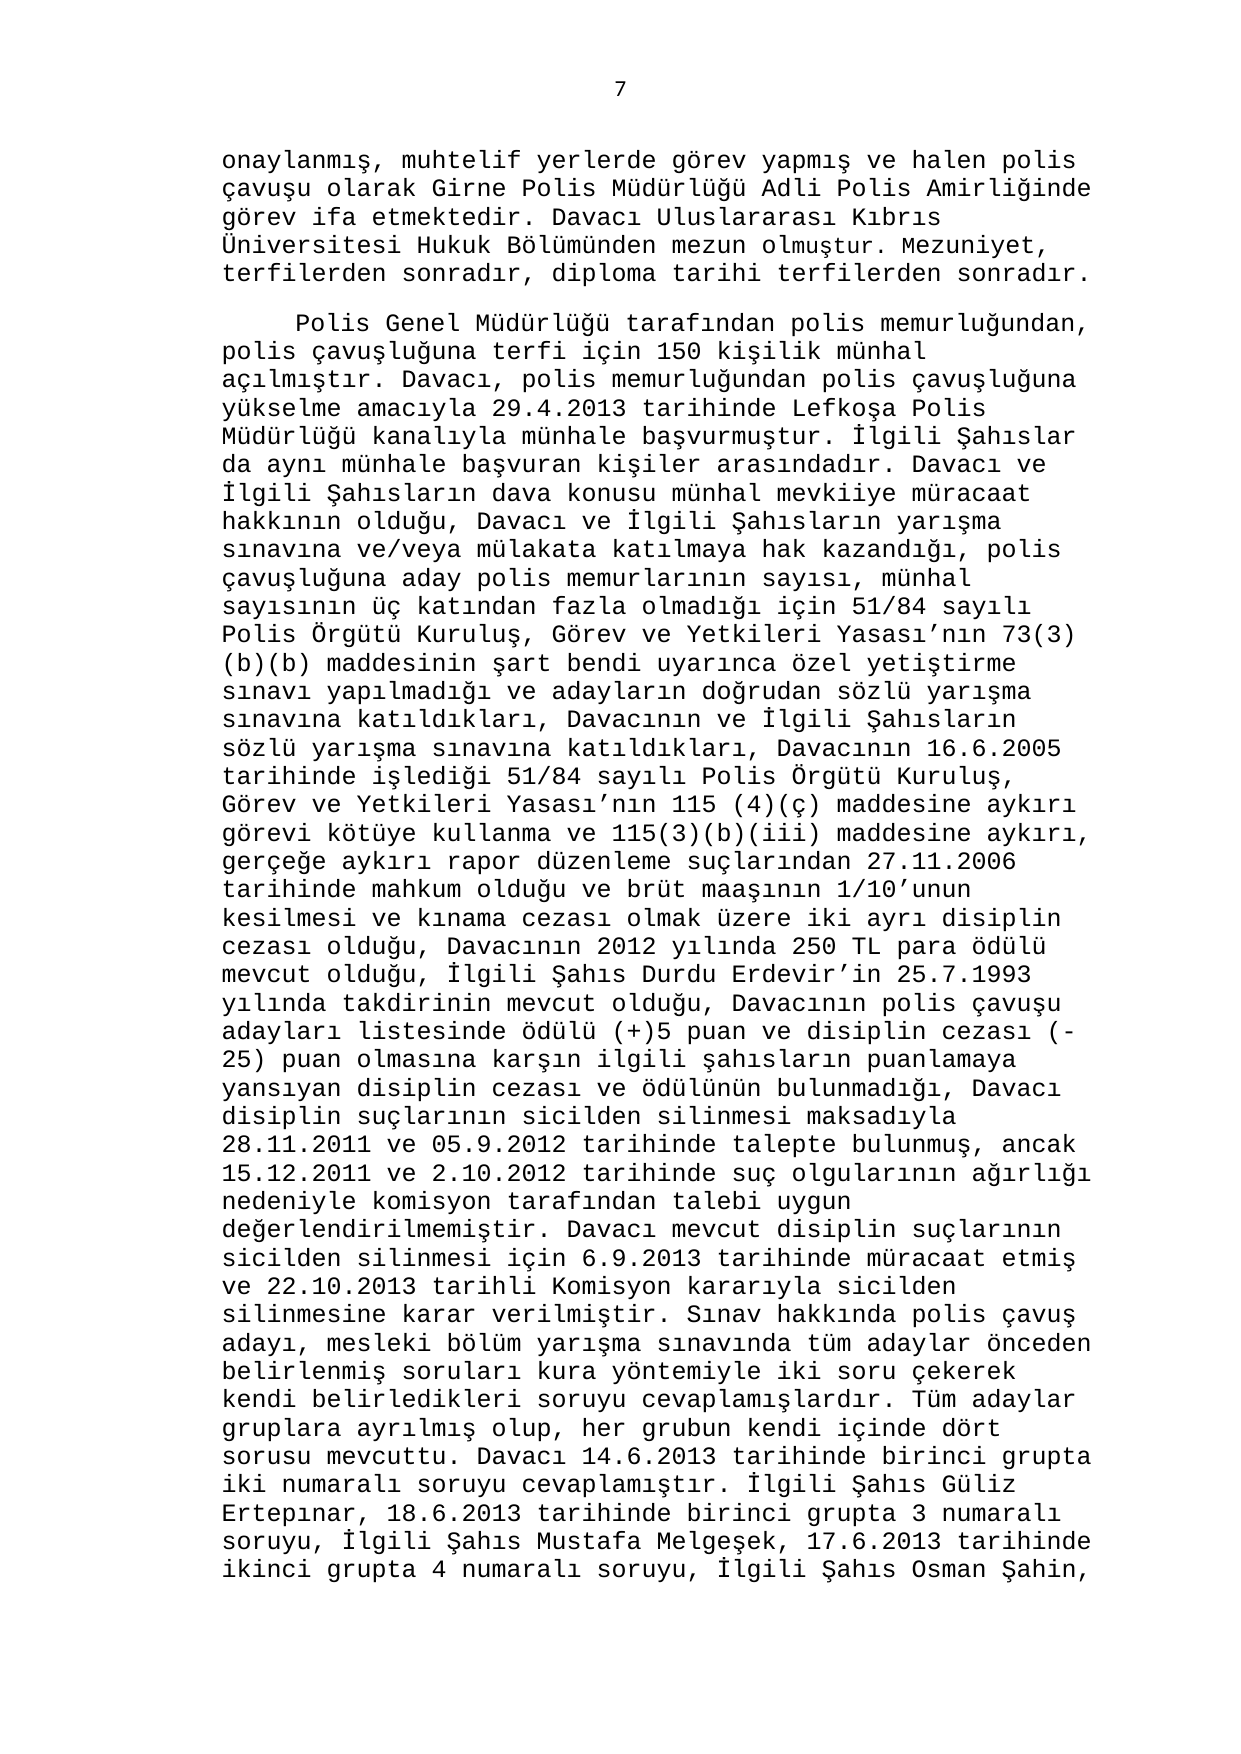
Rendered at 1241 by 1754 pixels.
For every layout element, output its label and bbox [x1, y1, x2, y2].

text [221, 148, 1093, 289]
text [221, 310, 1093, 1585]
